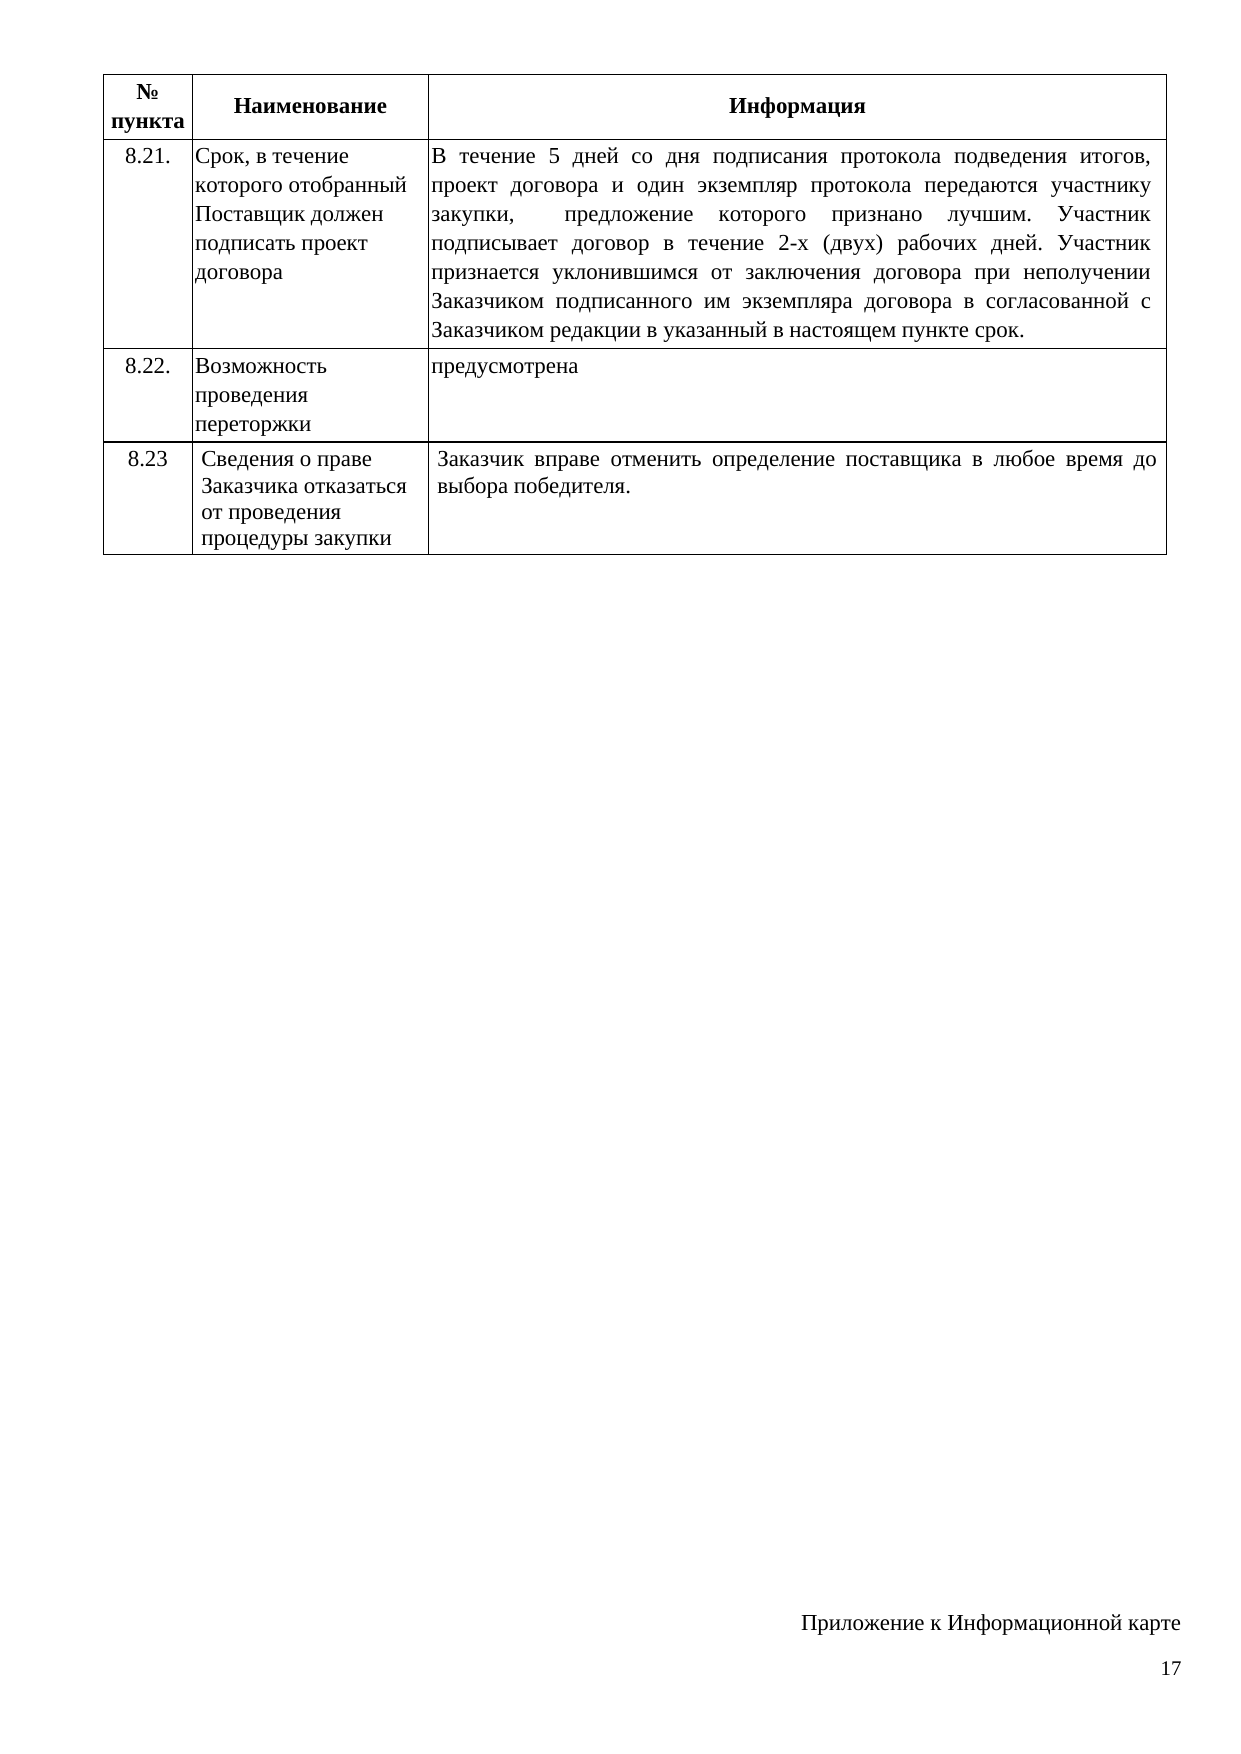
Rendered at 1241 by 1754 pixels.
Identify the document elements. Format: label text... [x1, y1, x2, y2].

table_cell Срок, в течение которого отобранный Поставщик должен подписать проект договора [193, 140, 428, 348]
table_header № пункта [104, 75, 192, 138]
table_cell Сведения о праве Заказчика отказаться от проведения процедуры закупки [193, 443, 428, 554]
table_cell В течение 5 дней со дня подписания протокола подведения итогов, проект договора и один экземпляр протокола передаются участнику закупки, предложение которого признано лучшим. Участник подписывает договор в течение 2-х (двух) рабочих дней. Участник признается уклонившимся от заключения договора при неполучении Заказчиком подписанного им экземпляра договора в согласованной с Заказчиком редакции в указанный в настоящем пункте срок. [429, 140, 1166, 348]
table_cell 8.21. [104, 140, 192, 348]
table_header Информация [429, 75, 1166, 138]
table_header Наименование [193, 75, 428, 138]
table_cell Заказчик вправе отменить определение поставщика в любое время до выбора победителя. [429, 443, 1166, 554]
text Приложение к Информационной карте [44, 1609, 1181, 1635]
table_cell 8.23 [104, 443, 192, 554]
table_cell предусмотрена [429, 349, 1166, 441]
table_cell 8.22. [104, 349, 192, 441]
table_cell Возможность проведения переторжки [193, 349, 428, 441]
